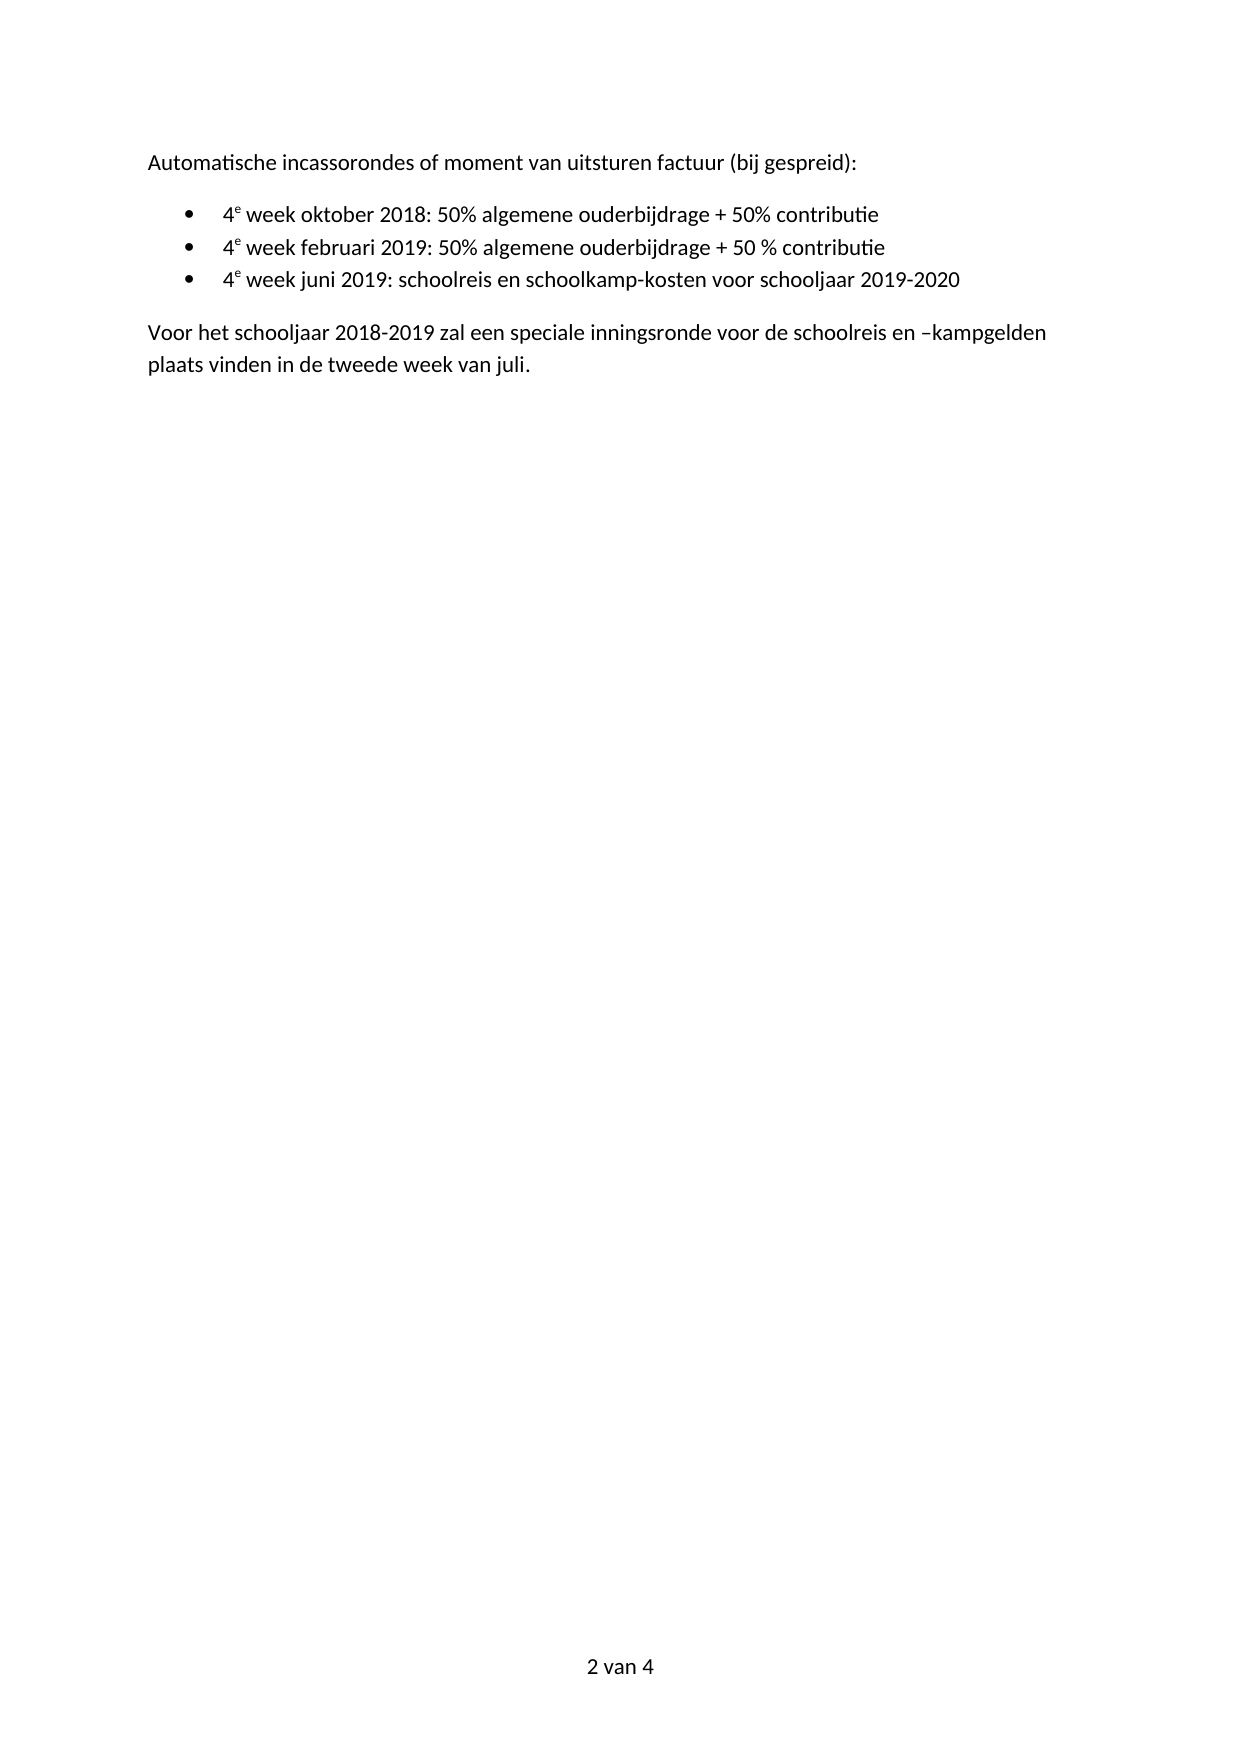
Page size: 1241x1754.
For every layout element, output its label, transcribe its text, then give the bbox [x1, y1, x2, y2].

text Voor het schooljaar 2018-2019 zal een speciale inningsronde voor de schoolreis en –kampgelden plaats vinden in de tweede week van juli. [148, 318, 1093, 378]
list 4e week februari 2019: 50% algemene ouderbijdrage + 50 % contributie [185, 233, 1093, 261]
list 4e week oktober 2018: 50% algemene ouderbijdrage + 50% contributie [185, 201, 1093, 229]
text Automatische incassorondes of moment van uitsturen factuur (bij gespreid): [148, 148, 1093, 176]
list 4e week juni 2019: schoolreis en schoolkamp-kosten voor schooljaar 2019-2020 [185, 265, 1093, 293]
